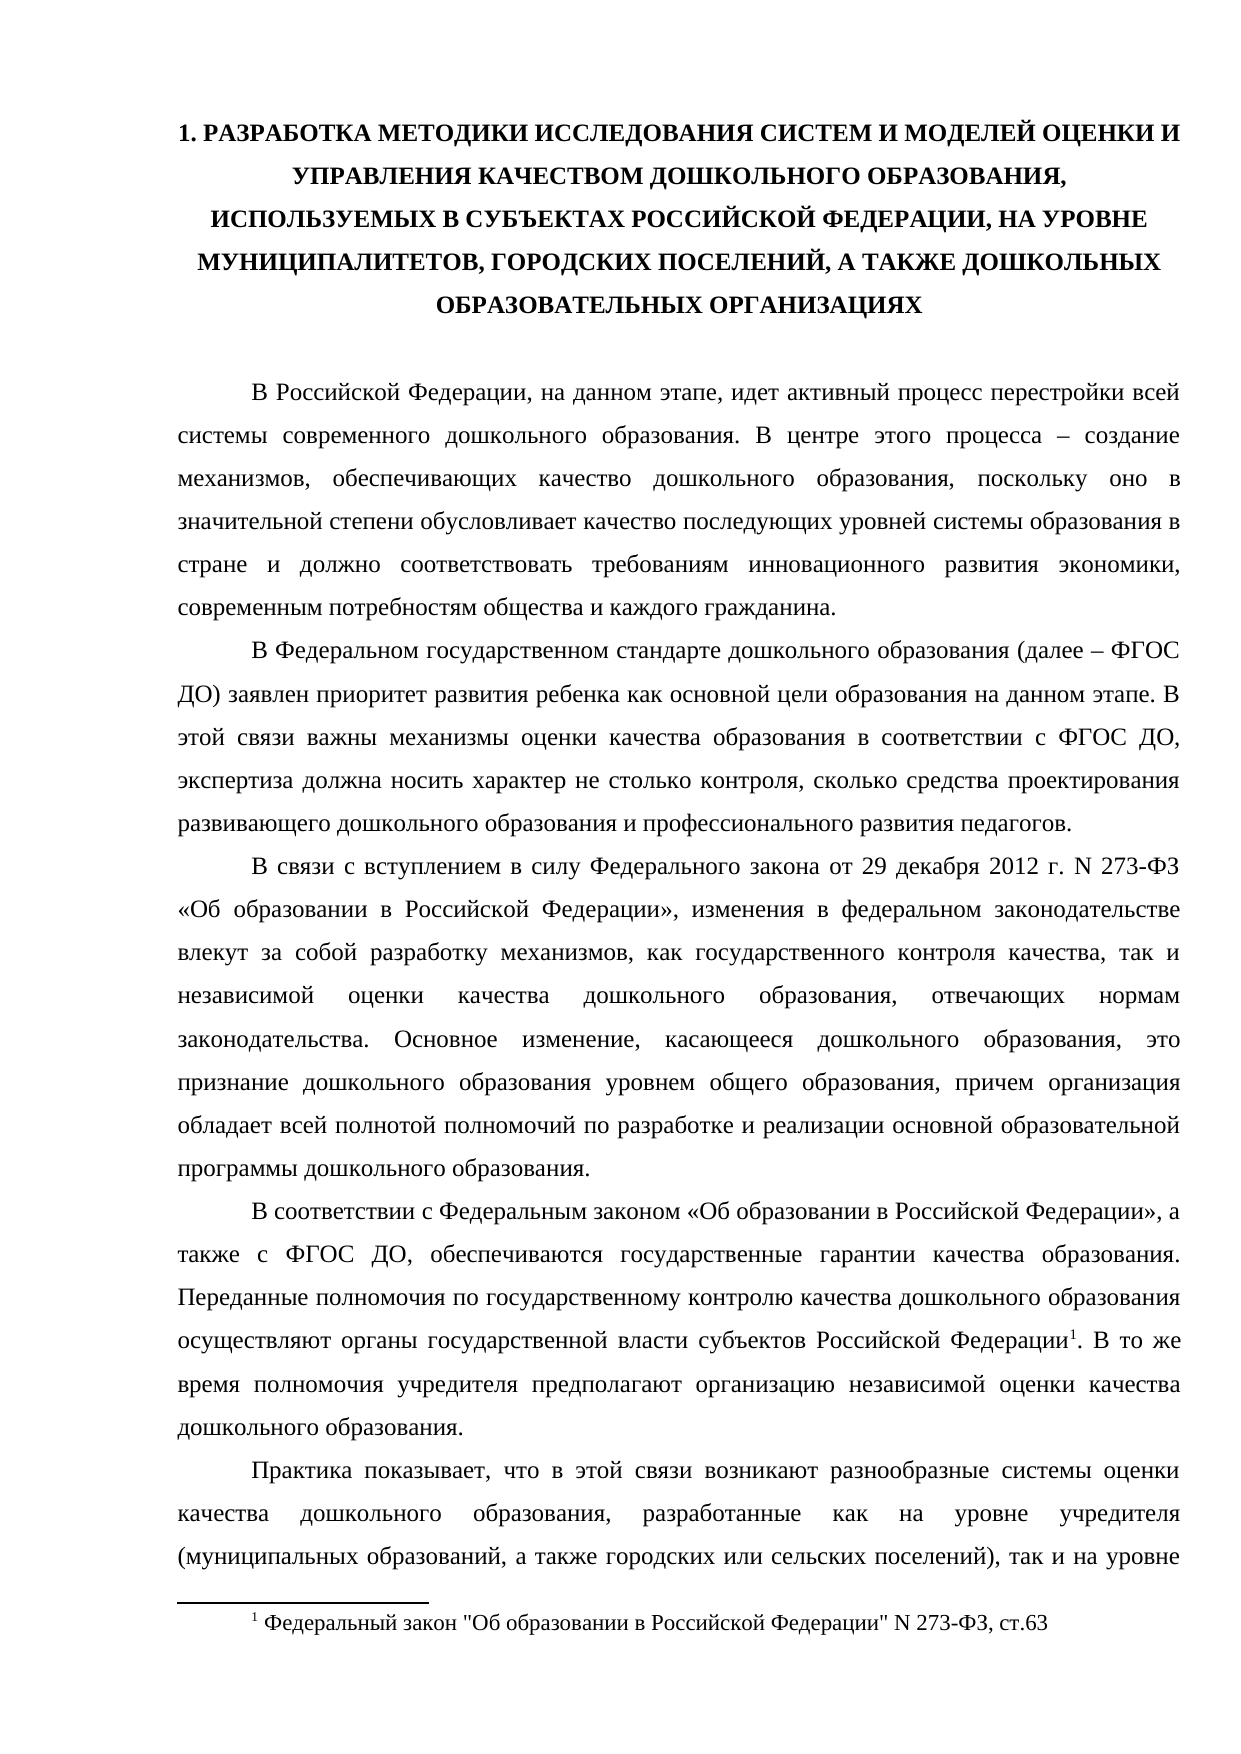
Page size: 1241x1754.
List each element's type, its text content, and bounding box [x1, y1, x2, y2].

text В Российской Федерации, на данном этапе, идет активный процесс перестройки всей системы современного дошкольного образования. В центре этого процесса – создание механизмов, обеспечивающих качество дошкольного образования, поскольку оно в значительной степени обусловливает качество последующих уровней системы образования в стране и должно соответствовать требованиям инновационного развития экономики, современным потребностям общества и каждого гражданина. [177, 377, 1181, 621]
subtitle 1. Разработка методики исследования систем и моделей оценки и управления качеством дошкольного образования, используемых в субъектах Российской Федерации, на уровне муниципалитетов, городских поселений, а также дошкольных образовательных организациях [177, 118, 1181, 319]
text В соответствии с Федеральным законом «Об образовании в Российской Федерации», а также с ФГОС ДО, обеспечиваются государственные гарантии качества образования. Переданные полномочия по государственному контролю качества дошкольного образования осуществляют органы государственной власти субъектов Российской Федерации. В то же время полномочия учредителя предполагают организацию независимой оценки качества дошкольного образования. [177, 1196, 1181, 1441]
text В связи с вступлением в силу Федерального закона от 29 декабря 2012 г. N 273-ФЗ «Об образовании в Российской Федерации», изменения в федеральном законодательстве влекут за собой разработку механизмов, как государственного контроля качества, так и независимой оценки качества дошкольного образования, отвечающих нормам законодательства. Основное изменение, касающееся дошкольного образования, это признание дошкольного образования уровнем общего образования, причем организация обладает всей полнотой полномочий по разработке и реализации основной образовательной программы дошкольного образования. [177, 851, 1181, 1182]
text В Федеральном государственном стандарте дошкольного образования (далее – ФГОС ДО) заявлен приоритет развития ребенка как основной цели образования на данном этапе. В этой связи важны механизмы оценки качества образования в соответствии с ФГОС ДО, экспертиза должна носить характер не столько контроля, сколько средства проектирования развивающего дошкольного образования и профессионального развития педагогов. [177, 636, 1181, 837]
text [177, 1455, 1181, 1570]
